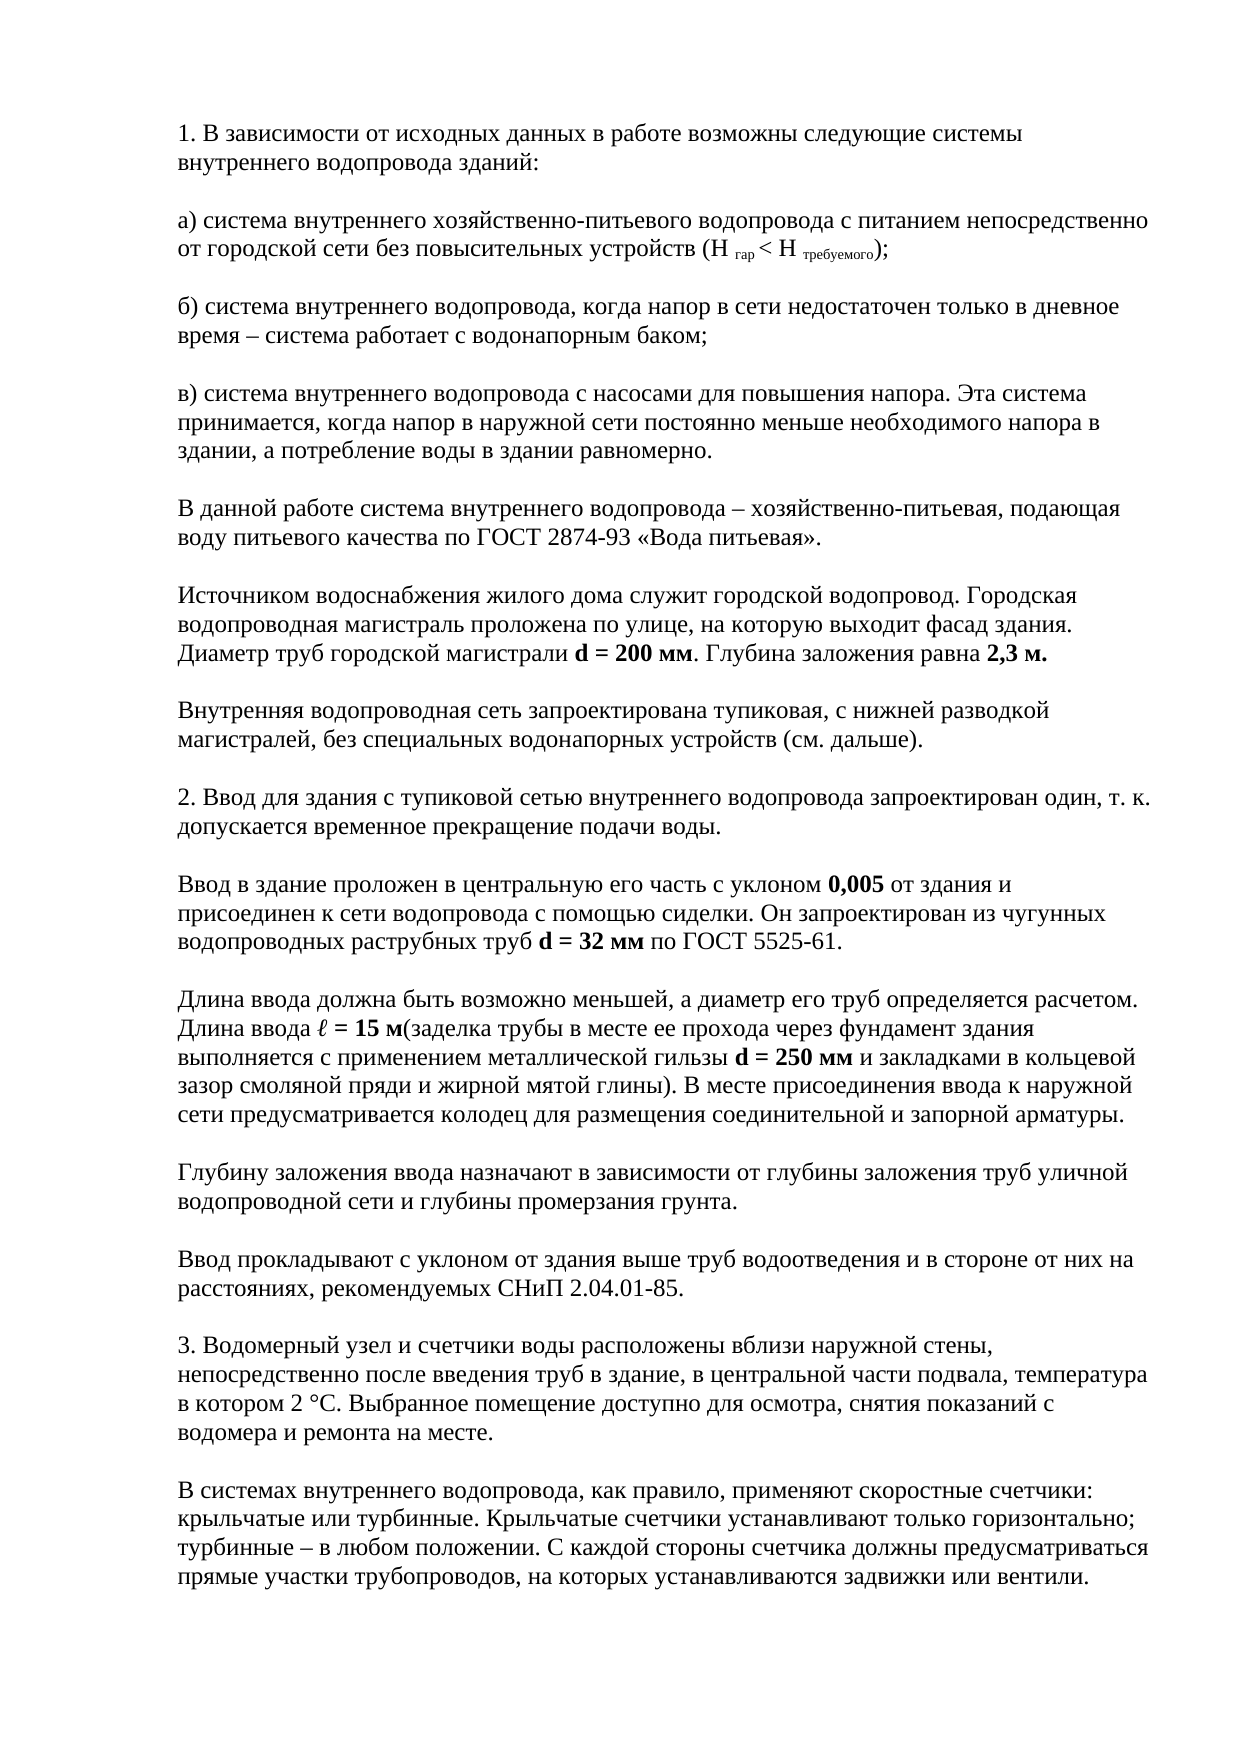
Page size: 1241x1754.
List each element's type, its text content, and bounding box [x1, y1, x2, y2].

text Внутренняя водопроводная сеть запроектирована тупиковая, с нижней разводкой магистралей, без специальных водонапорных устройств (см. дальше). [177, 696, 1152, 753]
text Ввод прокладывают с уклоном от здания выше труб водоотведения и в стороне от них на расстояниях, рекомендуемых СНиП 2.04.01-85. [177, 1244, 1152, 1301]
text В данной работе система внутреннего водопровода – хозяйственно-питьевая, подающая воду питьевого качества по ГОСТ 2874-93 «Вода питьевая». [177, 493, 1152, 551]
text Глубину заложения ввода назначают в зависимости от глубины заложения труб уличной водопроводной сети и глубины промерзания грунта. [177, 1157, 1152, 1215]
text 1. В зависимости от исходных данных в работе возможны следующие системы внутреннего водопровода зданий: [177, 118, 1152, 176]
text 3. Водомерный узел и счетчики воды расположены вблизи наружной стены, непосредственно после введения труб в здание, в центральной части подвала, температура в котором 2 °С. Выбранное помещение доступно для осмотра, снятия показаний с водомера и ремонта на месте. [177, 1331, 1152, 1446]
text а) система внутреннего хозяйственно-питьевого водопровода с питанием непосредственно от городской сети без повысительных устройств (H гар < H требуемого); [177, 205, 1152, 262]
text в) система внутреннего водопровода с насосами для повышения напора. Эта система принимается, когда напор в наружной сети постоянно меньше необходимого напора в здании, а потребление воды в здании равномерно. [177, 378, 1152, 464]
text 2. Ввод для здания с тупиковой сетью внутреннего водопровода запроектирован один, т. к. допускается временное прекращение подачи воды. [177, 782, 1152, 840]
text В системах внутреннего водопровода, как правило, применяют скоростные счетчики: крыльчатые или турбинные. Крыльчатые счетчики устанавливают только горизонтально; турбинные – в любом положении. С каждой стороны счетчика должны предусматриваться прямые участки трубопроводов, на которых устанавливаются задвижки или вентили. [177, 1475, 1152, 1590]
text Источником водоснабжения жилого дома служит городской водопровод. Городская водопроводная магистраль проложена по улице, на которую выходит фасад здания. Диаметр труб городской магистрали d = 200 мм. Глубина заложения равна 2,3 м. [177, 580, 1152, 666]
text б) система внутреннего водопровода, когда напор в сети недостаточен только в дневное время – система работает с водонапорным баком; [177, 291, 1152, 349]
text Ввод в здание проложен в центральную его часть с уклоном 0,005 от здания и присоединен к сети водопровода с помощью сиделки. Он запроектирован из чугунных водопроводных раструбных труб d = 32 мм по ГОСТ 5525-61. [177, 869, 1152, 955]
text Длина ввода должна быть возможно меньшей, а диаметр его труб определяется расчетом. Длина ввода ℓ = 15 м(заделка трубы в месте ее прохода через фундамент здания выполняется с применением металлической гильзы d = 250 мм и закладками в кольцевой зазор смоляной пряди и жирной мятой глины). В месте присоединения ввода к наружной сети предусматривается колодец для размещения соединительной и запорной арматуры. [177, 984, 1152, 1128]
